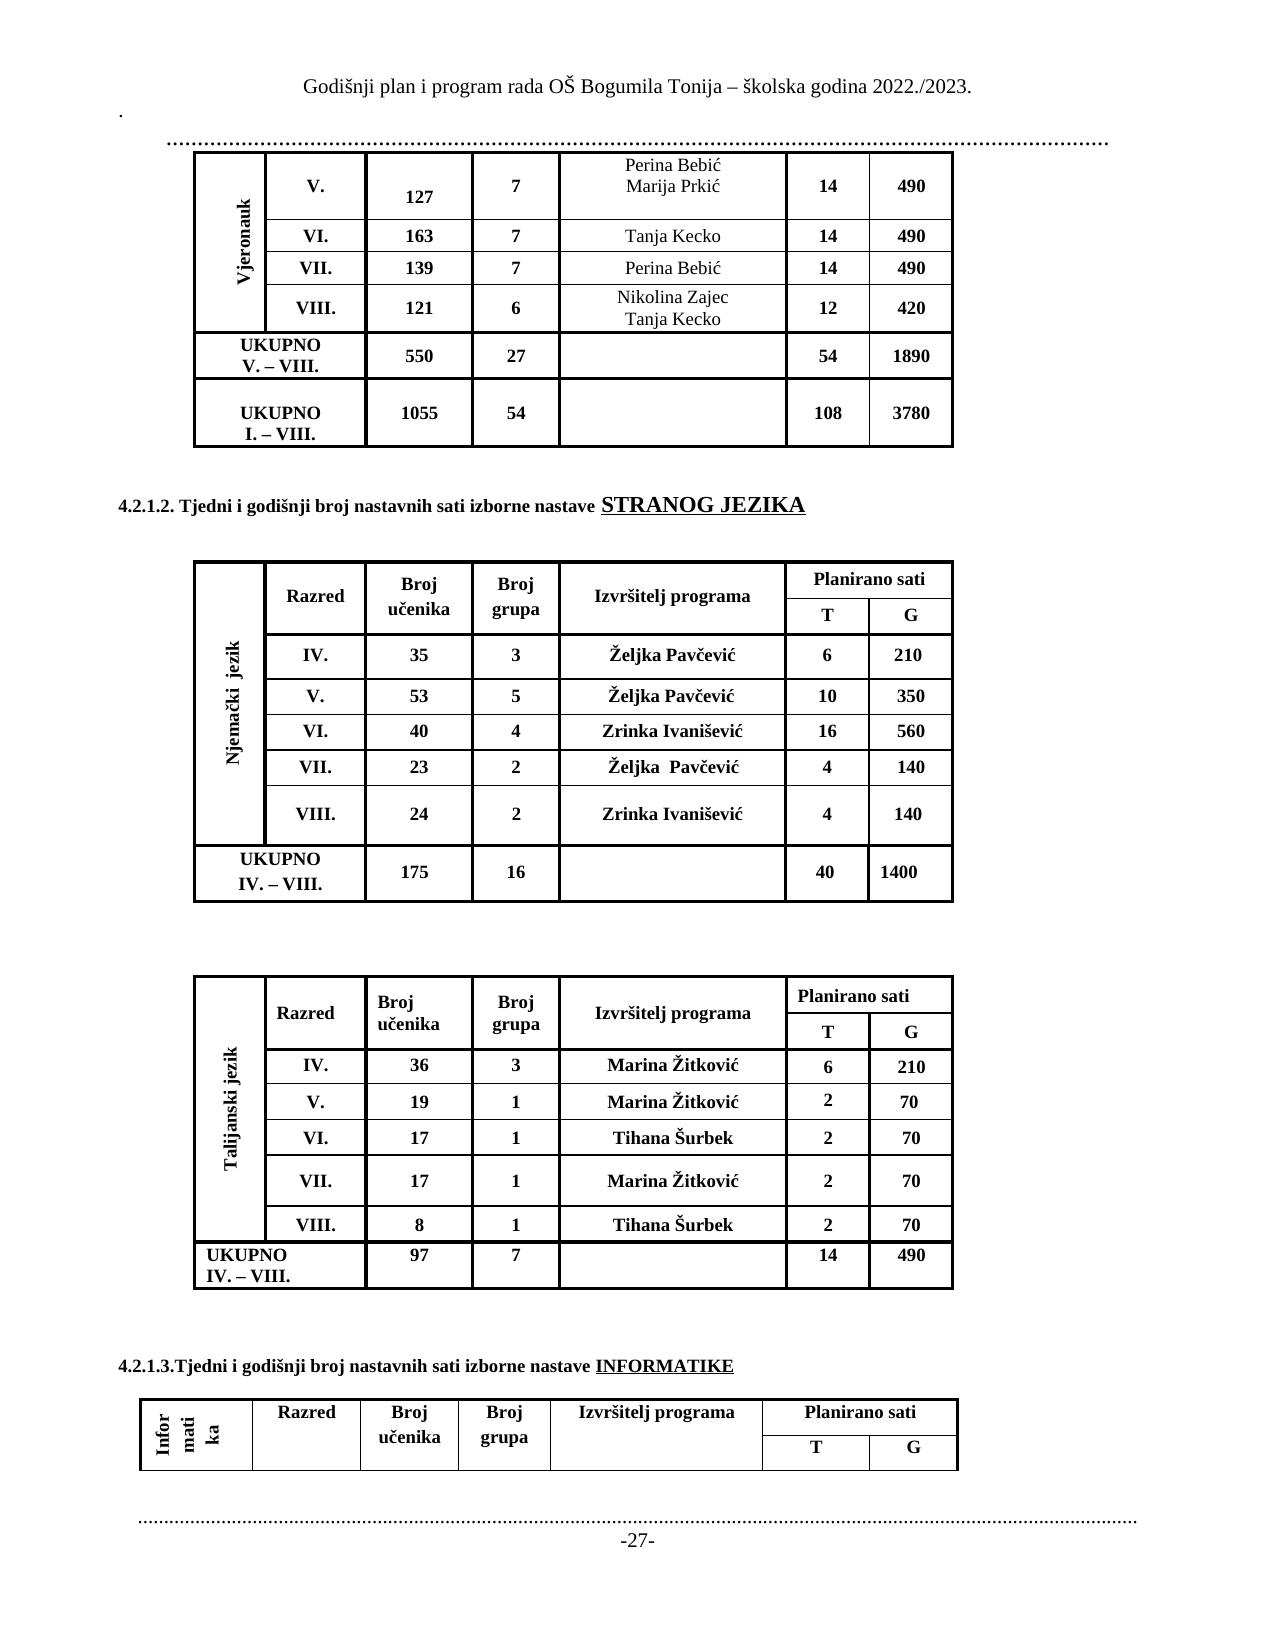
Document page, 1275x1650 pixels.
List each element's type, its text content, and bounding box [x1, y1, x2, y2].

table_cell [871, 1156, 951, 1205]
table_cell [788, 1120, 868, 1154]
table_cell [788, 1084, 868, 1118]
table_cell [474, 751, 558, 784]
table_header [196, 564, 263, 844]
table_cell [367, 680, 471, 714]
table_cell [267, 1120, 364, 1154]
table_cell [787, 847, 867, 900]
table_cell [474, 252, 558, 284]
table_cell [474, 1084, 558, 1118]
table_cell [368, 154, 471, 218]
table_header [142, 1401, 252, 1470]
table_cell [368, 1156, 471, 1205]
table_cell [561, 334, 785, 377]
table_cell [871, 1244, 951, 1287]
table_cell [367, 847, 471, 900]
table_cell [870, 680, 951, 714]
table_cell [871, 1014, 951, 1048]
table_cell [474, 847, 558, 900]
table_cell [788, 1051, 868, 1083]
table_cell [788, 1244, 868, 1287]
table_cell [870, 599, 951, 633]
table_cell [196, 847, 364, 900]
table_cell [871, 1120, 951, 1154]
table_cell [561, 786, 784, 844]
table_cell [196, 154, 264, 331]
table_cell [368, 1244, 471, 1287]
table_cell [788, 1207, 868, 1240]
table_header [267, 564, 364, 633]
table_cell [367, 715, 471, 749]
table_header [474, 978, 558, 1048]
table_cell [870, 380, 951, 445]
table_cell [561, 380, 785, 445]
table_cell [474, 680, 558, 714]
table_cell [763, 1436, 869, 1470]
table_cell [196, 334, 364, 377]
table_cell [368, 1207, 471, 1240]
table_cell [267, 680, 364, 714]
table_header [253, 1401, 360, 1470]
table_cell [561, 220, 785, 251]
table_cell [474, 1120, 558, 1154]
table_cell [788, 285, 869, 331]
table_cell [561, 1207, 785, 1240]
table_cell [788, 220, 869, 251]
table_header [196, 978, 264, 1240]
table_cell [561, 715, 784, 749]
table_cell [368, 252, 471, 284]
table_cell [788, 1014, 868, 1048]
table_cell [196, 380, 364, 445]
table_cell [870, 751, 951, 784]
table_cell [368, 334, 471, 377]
text 4.2.1.3.Tjedni i godišnji broj nastavnih sati izborne nastave INFORMATIKE [118, 1354, 1157, 1376]
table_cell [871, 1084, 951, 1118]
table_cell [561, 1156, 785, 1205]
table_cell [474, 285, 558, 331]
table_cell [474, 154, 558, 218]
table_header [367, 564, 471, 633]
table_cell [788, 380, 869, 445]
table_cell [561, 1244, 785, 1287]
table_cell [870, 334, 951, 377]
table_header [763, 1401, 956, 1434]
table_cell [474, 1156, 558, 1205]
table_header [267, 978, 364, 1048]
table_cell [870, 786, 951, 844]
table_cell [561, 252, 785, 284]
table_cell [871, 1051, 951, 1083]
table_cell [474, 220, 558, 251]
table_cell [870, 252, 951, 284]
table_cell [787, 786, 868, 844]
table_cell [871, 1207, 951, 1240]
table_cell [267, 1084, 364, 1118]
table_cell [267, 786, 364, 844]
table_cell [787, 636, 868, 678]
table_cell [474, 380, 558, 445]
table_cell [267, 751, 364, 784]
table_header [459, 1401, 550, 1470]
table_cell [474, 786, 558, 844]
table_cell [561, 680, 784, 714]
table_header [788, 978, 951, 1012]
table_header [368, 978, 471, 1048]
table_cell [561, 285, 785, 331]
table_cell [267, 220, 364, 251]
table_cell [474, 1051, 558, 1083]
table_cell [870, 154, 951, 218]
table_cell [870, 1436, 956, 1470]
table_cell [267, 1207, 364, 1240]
text 4.2.1.2. Tjedni i godišnji broj nastavnih sati izborne nastave STRANOG JEZIKA [118, 491, 1157, 517]
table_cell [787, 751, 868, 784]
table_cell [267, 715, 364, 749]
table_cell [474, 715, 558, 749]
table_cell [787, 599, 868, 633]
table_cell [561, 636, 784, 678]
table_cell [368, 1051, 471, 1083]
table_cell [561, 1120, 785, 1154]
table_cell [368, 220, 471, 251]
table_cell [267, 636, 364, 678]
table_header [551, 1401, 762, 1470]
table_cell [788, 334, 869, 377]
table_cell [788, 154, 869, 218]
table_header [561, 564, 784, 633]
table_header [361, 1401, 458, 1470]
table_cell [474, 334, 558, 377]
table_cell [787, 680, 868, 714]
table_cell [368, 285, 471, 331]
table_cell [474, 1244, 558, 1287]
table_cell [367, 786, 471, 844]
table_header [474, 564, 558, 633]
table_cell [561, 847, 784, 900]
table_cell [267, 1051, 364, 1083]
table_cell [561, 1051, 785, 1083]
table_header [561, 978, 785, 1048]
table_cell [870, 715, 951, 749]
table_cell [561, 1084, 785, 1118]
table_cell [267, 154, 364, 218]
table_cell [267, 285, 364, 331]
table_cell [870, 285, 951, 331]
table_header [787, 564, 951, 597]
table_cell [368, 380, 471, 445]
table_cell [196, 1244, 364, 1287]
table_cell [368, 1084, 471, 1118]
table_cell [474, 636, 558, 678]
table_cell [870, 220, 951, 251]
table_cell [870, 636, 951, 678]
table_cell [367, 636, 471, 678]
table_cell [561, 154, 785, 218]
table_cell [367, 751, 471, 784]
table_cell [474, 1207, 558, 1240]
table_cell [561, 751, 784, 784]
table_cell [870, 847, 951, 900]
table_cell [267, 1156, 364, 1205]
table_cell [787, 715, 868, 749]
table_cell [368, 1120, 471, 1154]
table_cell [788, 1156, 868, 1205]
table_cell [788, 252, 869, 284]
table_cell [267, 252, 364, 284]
